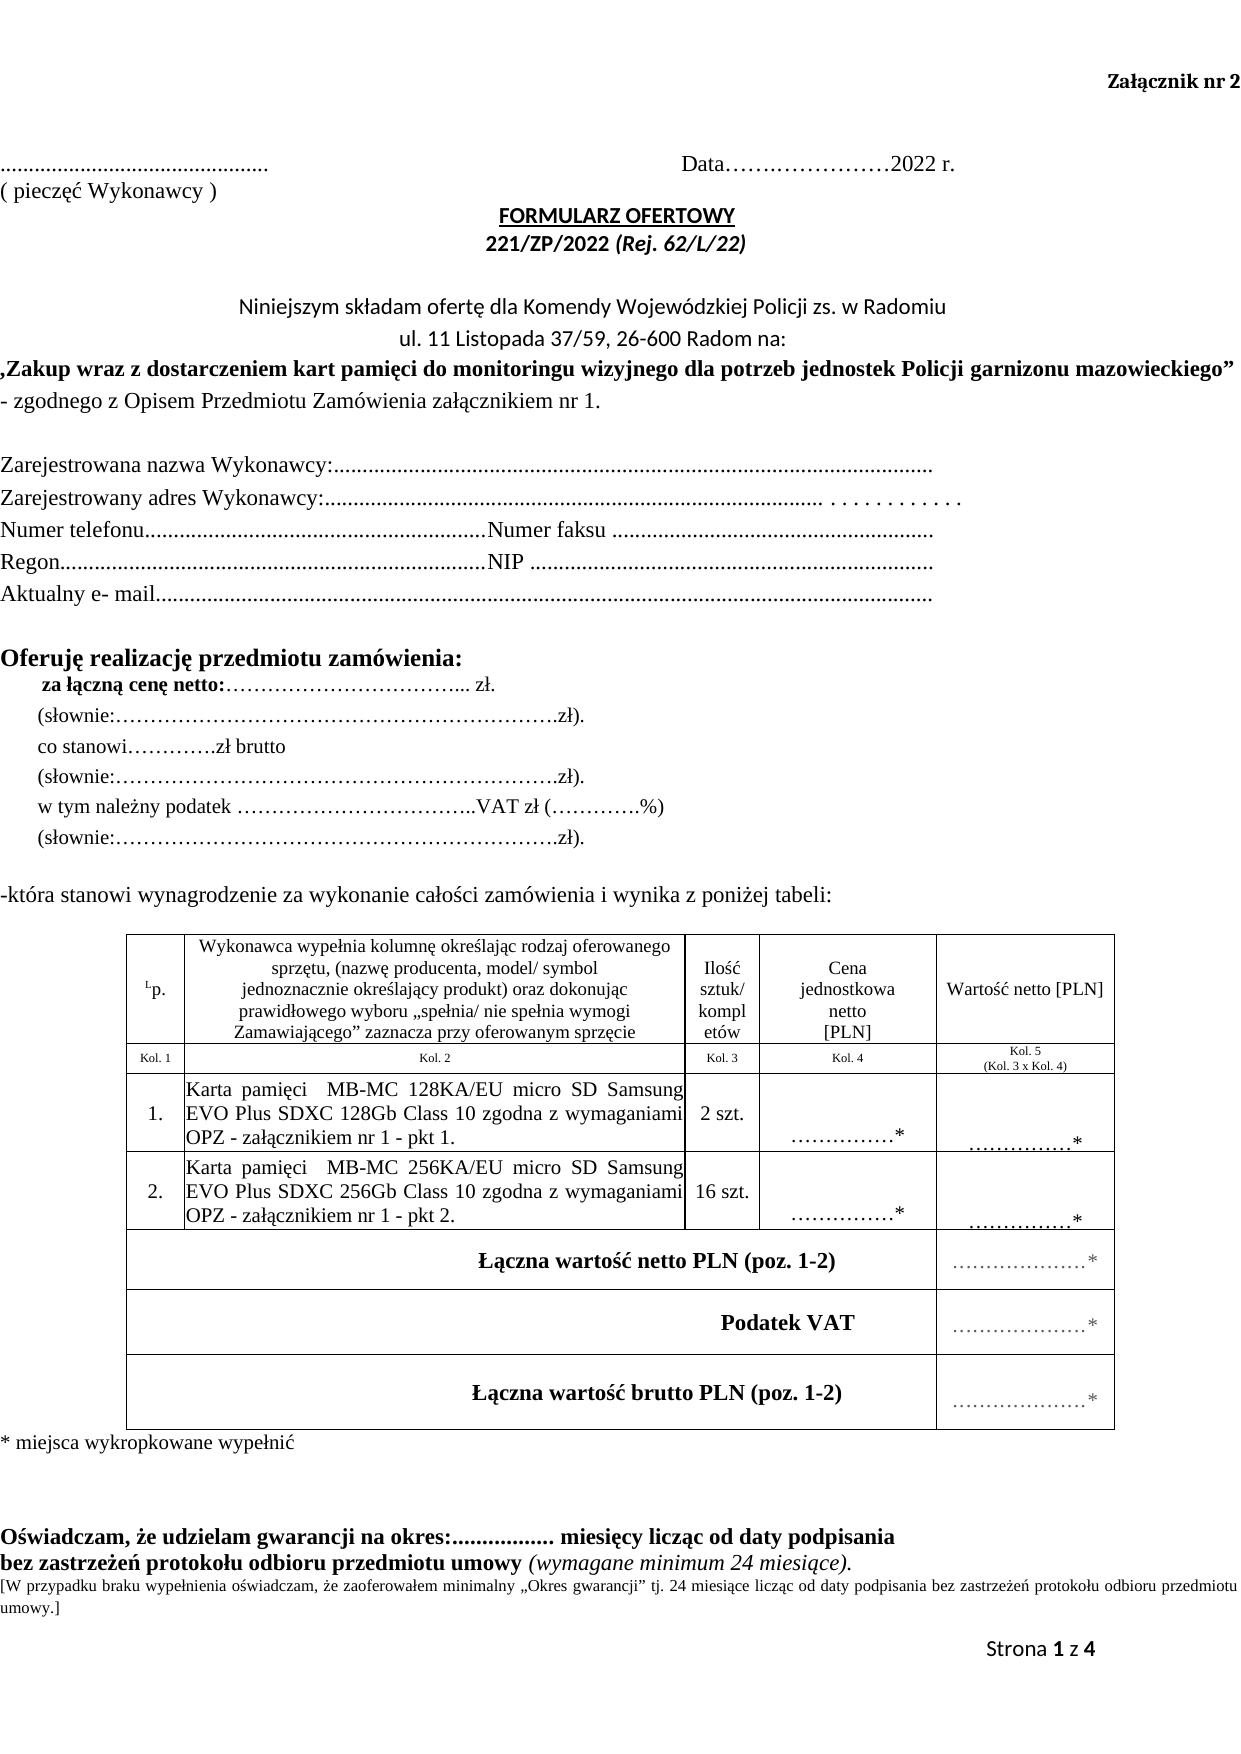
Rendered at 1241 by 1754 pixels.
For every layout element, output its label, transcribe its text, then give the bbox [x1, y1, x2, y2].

table_cell 2 szt. [686, 1074, 759, 1151]
table_cell Kol. 5 (Kol. 3 x Kol. 4) [937, 1044, 1114, 1073]
text Załącznik nr 2 [0, 70, 1240, 94]
table_cell Podatek VAT [127, 1290, 936, 1354]
table_header Ilość sztuk/ kompl etów [686, 935, 759, 1043]
table_header Cena jednostkowa netto [PLN] [760, 935, 936, 1043]
text w tym należny podatek ……………………………..VAT zł (………….%) [31, 794, 1240, 818]
text Aktualny e- mail [0, 580, 1240, 606]
table_header Wykonawca wypełnia kolumnę określając rodzaj oferowanego sprzętu, (nazwę producenta, model/ symbol jednoznacznie określający produkt) oraz dokonując prawidłowego wyboru „spełnia/ nie spełnia wymogi Zamawiającego” zaznacza przy oferowanym sprzęcie [185, 935, 684, 1043]
table_cell ……………* [760, 1152, 936, 1229]
text 221/ZP/2022 (Rej. 62/L/22) [0, 229, 1234, 257]
text Niniejszym składam ofertę dla Komendy Wojewódzkiej Policji zs. w Radomiu ul. 11 Listopada 37/59, 26-600 Radom na: [0, 292, 1186, 352]
table_header Wartość netto [PLN] [937, 935, 1114, 1043]
text -która stanowi wynagrodzenie za wykonanie całości zamówienia i wynika z poniżej tabeli: [0, 881, 1240, 908]
text Oferuję realizację przedmiotu zamówienia: [0, 643, 1240, 672]
text Zarejestrowany adres Wykonawcy: . . . . . . . . . . . . [0, 484, 1240, 510]
table_cell Łączna wartość netto PLN (poz. 1-2) [127, 1230, 936, 1289]
table_cell Kol. 4 [760, 1044, 936, 1073]
text Regon NIP [0, 548, 1240, 574]
text [W przypadku braku wypełnienia oświadczam, że zaoferowałem minimalny „Okres gwarancji” tj. 24 miesiące licząc od daty podpisania bez zastrzeżeń protokołu odbioru przedmiotu umowy.] [0, 1576, 1240, 1617]
table_cell Łączna wartość brutto PLN (poz. 1-2) [127, 1355, 936, 1429]
text * miejsca wykropkowane wypełnić [0, 1430, 1240, 1454]
text FORMULARZ OFERTOWY [0, 203, 1234, 229]
table_cell ……………* [937, 1074, 1114, 1151]
table_cell Kol. 3 [686, 1044, 759, 1073]
table_cell ....................* [937, 1290, 1114, 1354]
text bez zastrzeżeń protokołu odbioru przedmiotu umowy (wymagane minimum 24 miesiące). [0, 1549, 1240, 1576]
text Data…….……………2022 r. [0, 150, 1240, 177]
table_cell Kol. 2 [185, 1044, 684, 1073]
table_cell ....................* [937, 1230, 1114, 1289]
text Oświadczam, że udzielam gwarancji na okres: miesięcy licząc od daty podpisania [0, 1523, 1240, 1549]
table_cell 2. [127, 1152, 184, 1229]
table_cell ……………* [760, 1074, 936, 1151]
table_cell ……………* [937, 1152, 1114, 1229]
text ( pieczęć Wykonawcy ) [0, 177, 1240, 203]
table_cell Karta pamięci MB-MC 256KA/EU micro SD Samsung EVO Plus SDXC 256Gb Class 10 zgodna z wymaganiami OPZ - załącznikiem nr 1 - pkt 2. [185, 1152, 684, 1229]
table_cell 16 szt. [686, 1152, 759, 1229]
table_header Lp. [127, 935, 184, 1043]
text (słownie:……………………………………………………….zł). [31, 824, 1240, 849]
table_cell Kol. 1 [127, 1044, 184, 1073]
text „Zakup wraz z dostarczeniem kart pamięci do monitoringu wizyjnego dla potrzeb jednostek Policji garnizonu mazowieckiego” - zgodnego z Opisem Przedmiotu Zamówienia załącznikiem nr 1. [0, 355, 1240, 414]
text (słownie:……………………………………………………….zł). [31, 703, 1240, 727]
table_cell 1. [127, 1074, 184, 1151]
text Zarejestrowana nazwa Wykonawcy: [0, 452, 1240, 478]
table_cell ....................* [937, 1355, 1114, 1429]
text co stanowi………….zł brutto [31, 734, 1240, 758]
text Numer telefonu Numer faksu [0, 516, 1240, 542]
text (słownie:……………………………………………………….zł). [31, 764, 1240, 788]
table_cell Karta pamięci MB-MC 128KA/EU micro SD Samsung EVO Plus SDXC 128Gb Class 10 zgodna z wymaganiami OPZ - załącznikiem nr 1 - pkt 1. [185, 1074, 684, 1151]
text za łączną cenę netto:……………………………... zł. [0, 672, 1240, 696]
